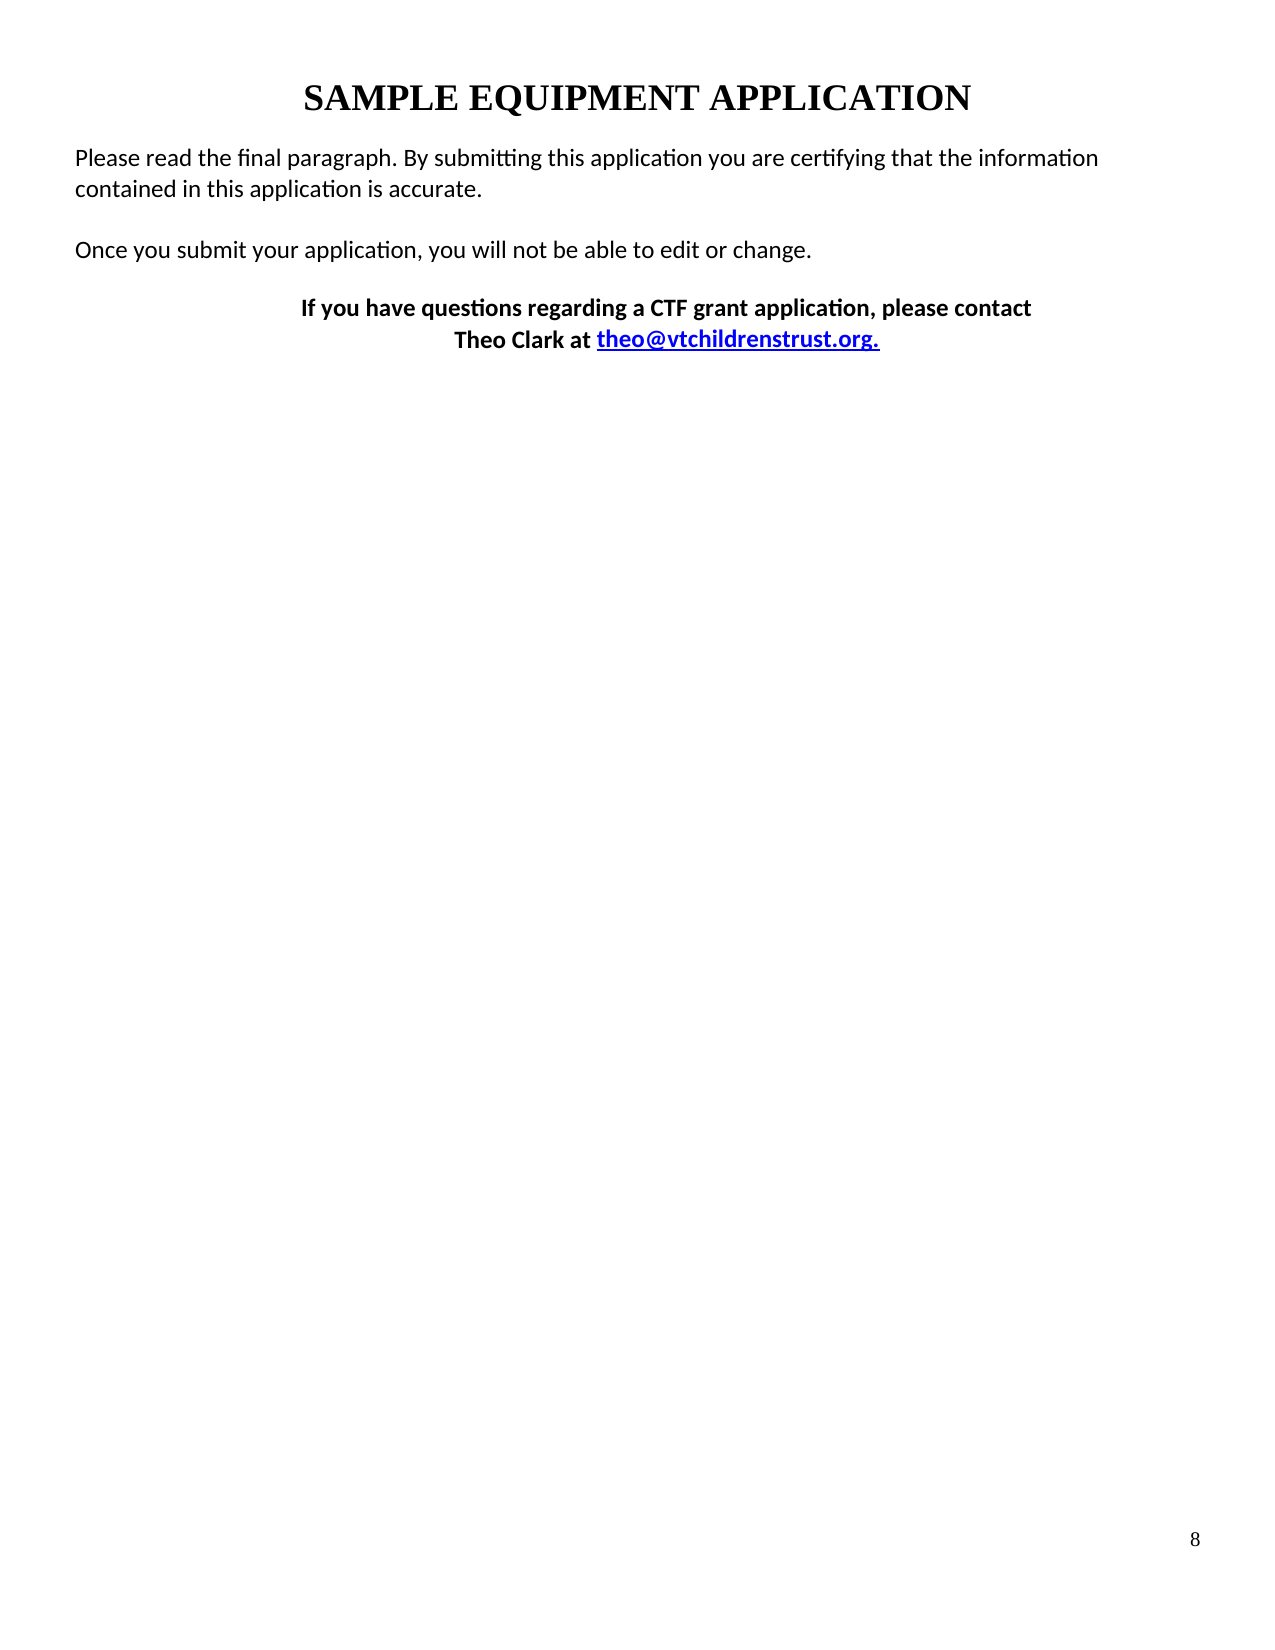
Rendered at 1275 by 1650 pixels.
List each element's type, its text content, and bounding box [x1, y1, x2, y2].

text Theo Clark at theo@vtchildrenstrust.org. [131, 323, 1202, 355]
text Please read the final paragraph. By submitting this application you are certifying that the information contained in this application is accurate. [75, 142, 1200, 203]
text If you have questions regarding a CTF grant application, please contact [131, 293, 1202, 323]
text Once you submit your application, you will not be able to edit or change. [75, 234, 1200, 264]
